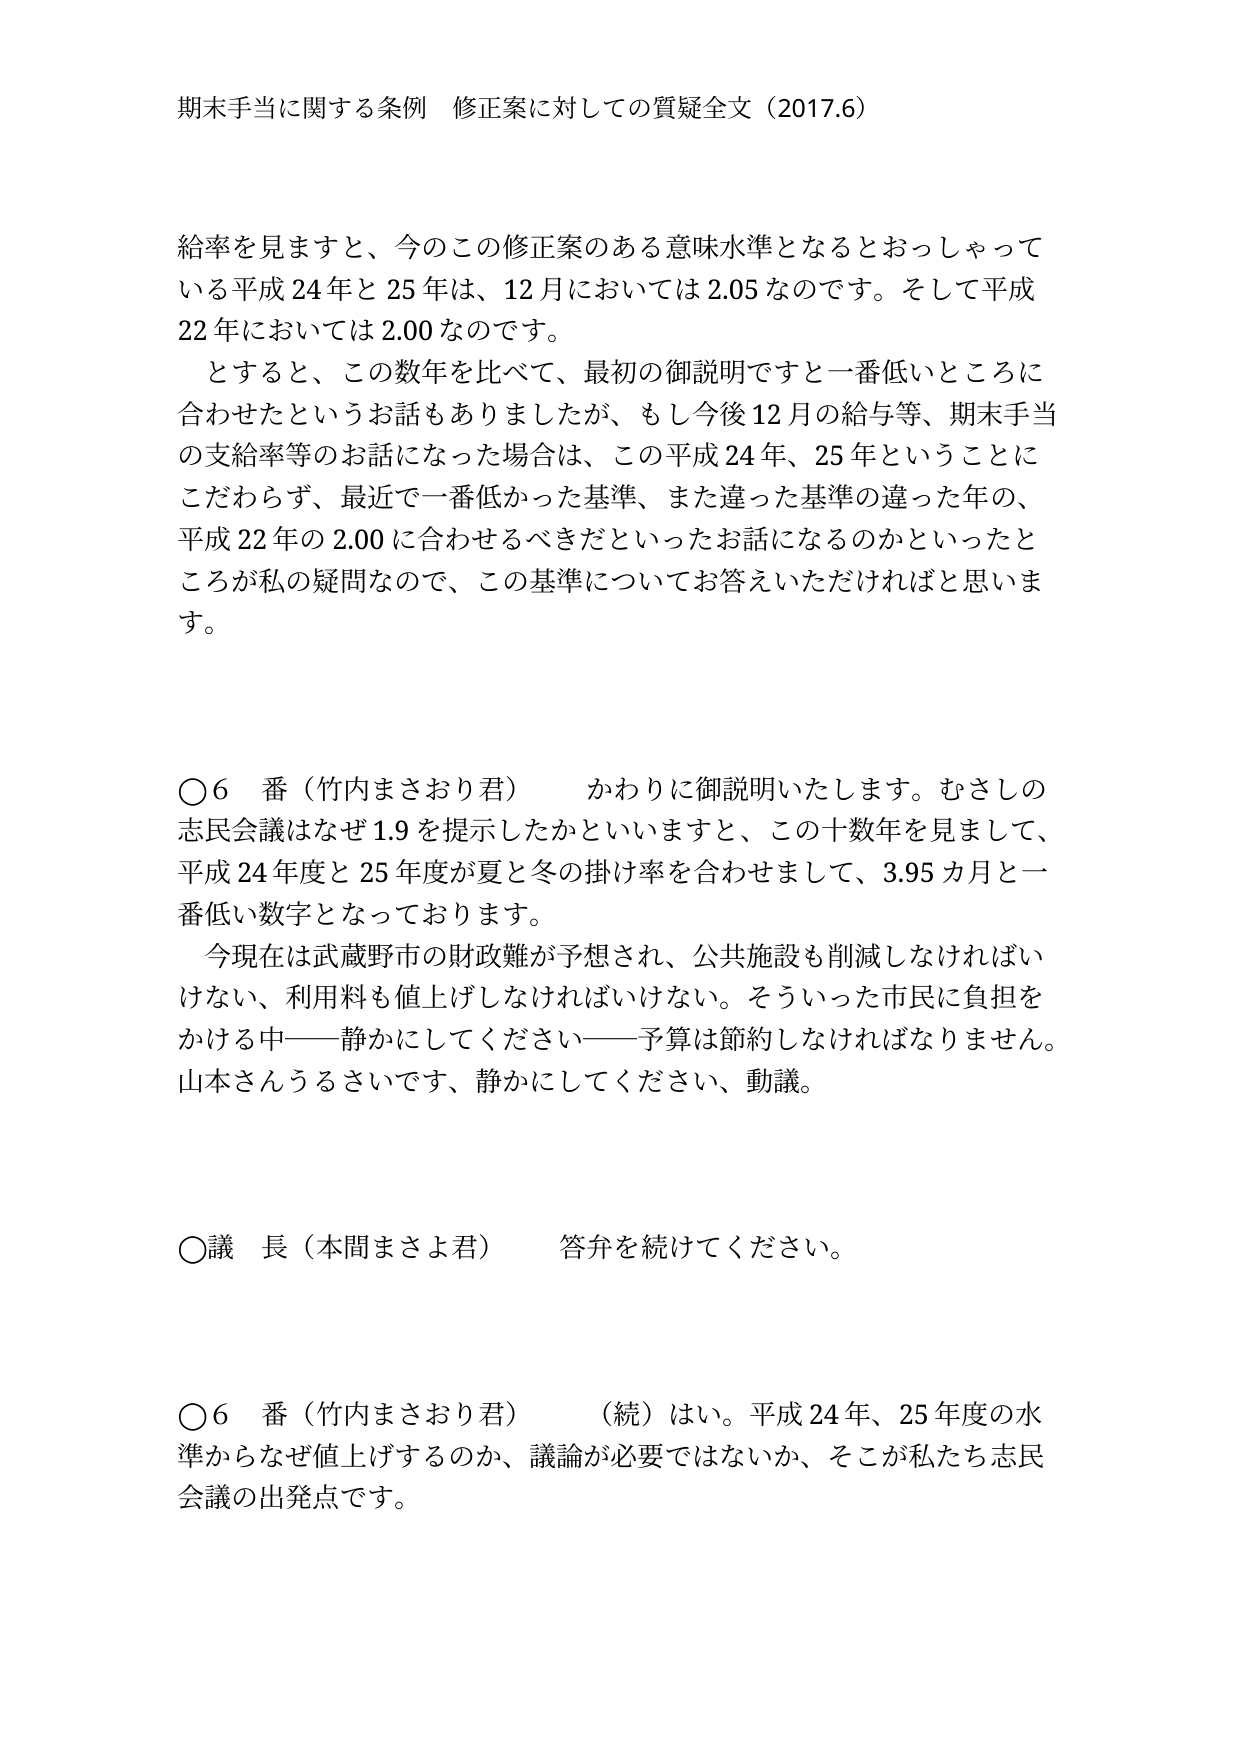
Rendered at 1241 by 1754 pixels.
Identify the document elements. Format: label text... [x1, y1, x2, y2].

text 今現在は武蔵野市の財政難が予想され、公共施設も削減しなければいけない、利用料も値上げしなければいけない。そういった市民に負担をかける中──静かにしてください──予算は節約しなければなりません。山本さんうるさいです、静かにしてください、動議。 [177, 933, 1063, 1100]
text ◯６ 番（竹内まさおり君） かわりに御説明いたします。むさしの志民会議はなぜ1.9を提示したかといいますと、この十数年を見まして、平成24年度と25年度が夏と冬の掛け率を合わせまして、3.95カ月と一番低い数字となっております。 [177, 767, 1063, 933]
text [177, 225, 1063, 350]
text ◯６ 番（竹内まさおり君） （続）はい。平成24年、25年度の水準からなぜ値上げするのか、議論が必要ではないか、そこが私たち志民会議の出発点です。 [177, 1392, 1063, 1517]
text ◯議 長（本間まさよ君） 答弁を続けてください。 [177, 1225, 1063, 1267]
text とすると、この数年を比べて、最初の御説明ですと一番低いところに合わせたというお話もありましたが、もし今後12月の給与等、期末手当の支給率等のお話になった場合は、この平成24年、25年ということにこだわらず、最近で一番低かった基準、また違った基準の違った年の、平成22年の2.00に合わせるべきだといったお話になるのかといったところが私の疑問なので、この基準についてお答えいただければと思います。 [177, 350, 1063, 642]
